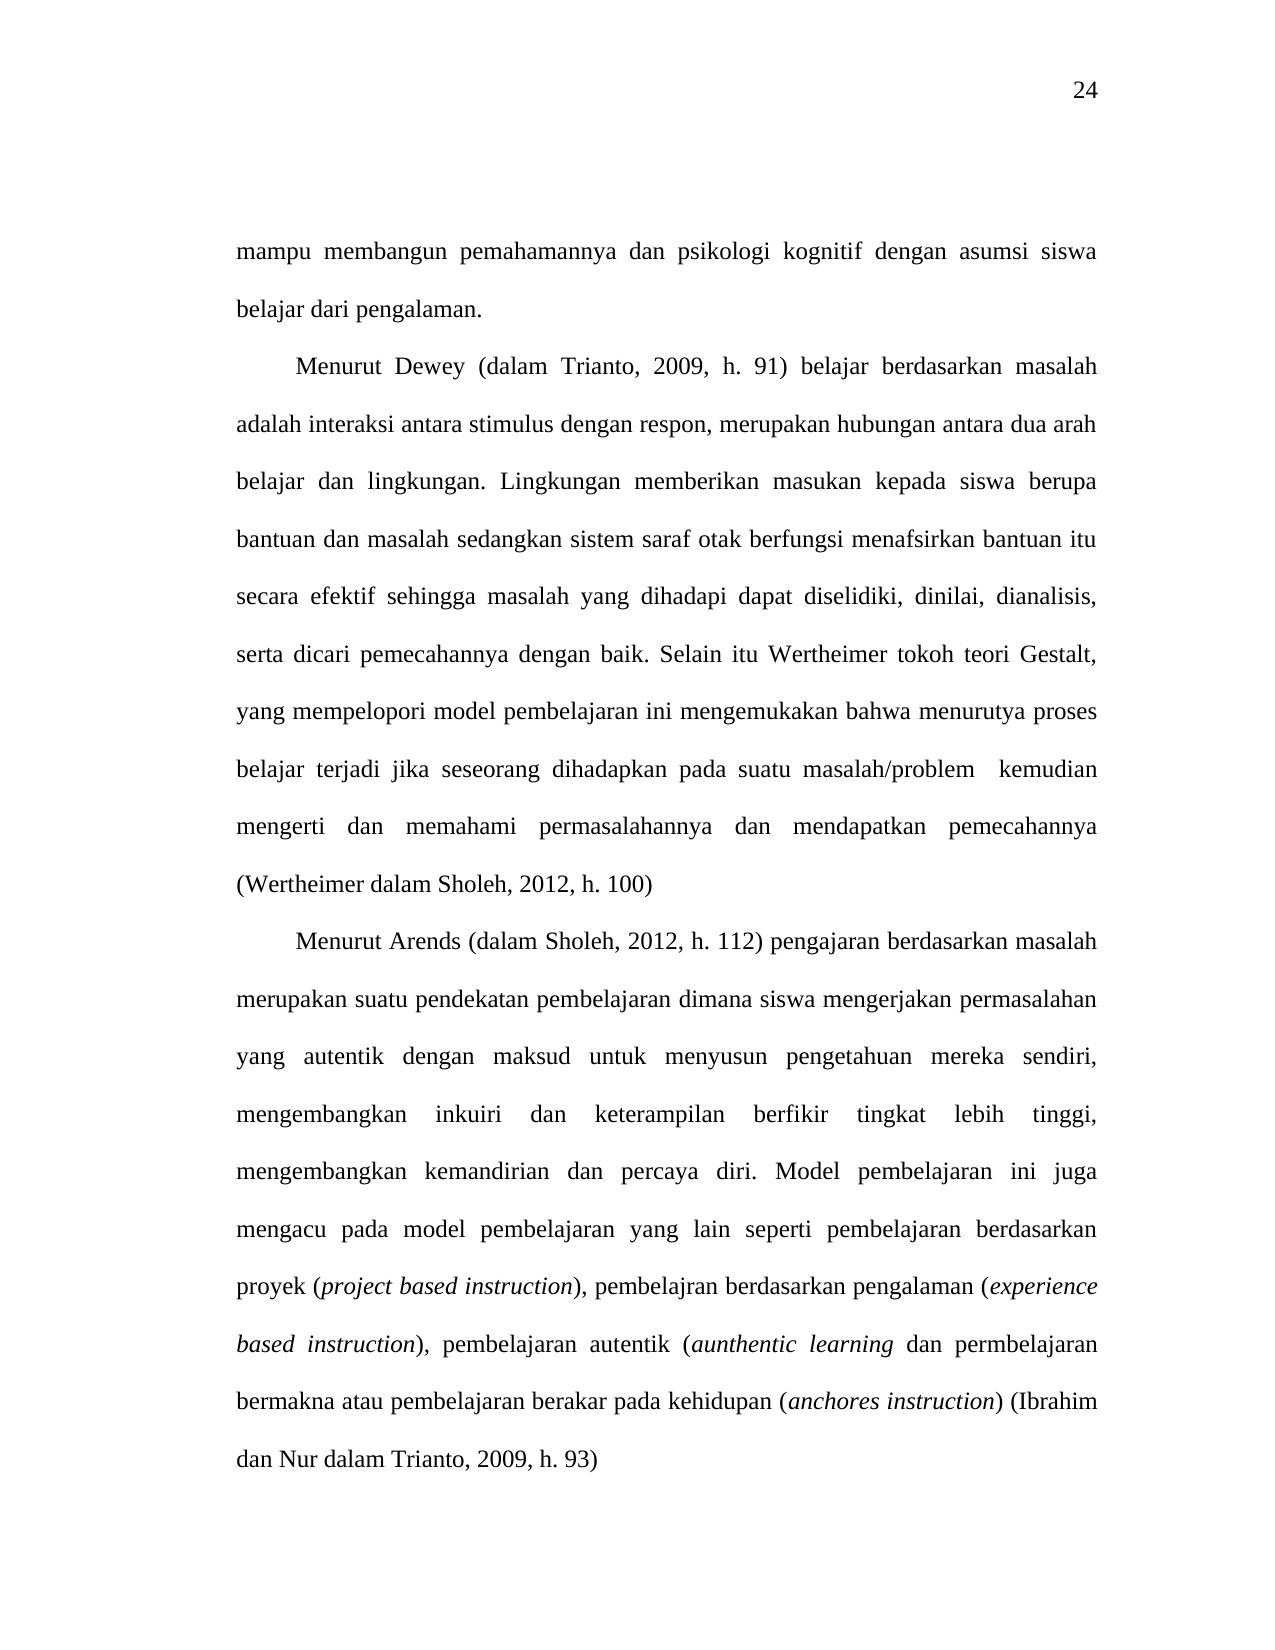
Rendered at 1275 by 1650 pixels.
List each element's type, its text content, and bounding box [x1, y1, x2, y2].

list Menurut Arends (dalam Sholeh, 2012, h. 112) pengajaran berdasarkan masalah merupakan suatu pendekatan pembelajaran dimana siswa mengerjakan permasalahan yang autentik dengan maksud untuk menyusun pengetahuan mereka sendiri, mengembangkan inkuiri dan keterampilan berfikir tingkat lebih tinggi, mengembangkan kemandirian dan percaya diri. Model pembelajaran ini juga mengacu pada model pembelajaran yang lain seperti pembelajaran berdasarkan proyek (project based instruction), pembelajran berdasarkan pengalaman (experience based instruction), pembelajaran autentik (aunthentic learning dan permbelajaran bermakna atau pembelajaran berakar pada kehidupan (anchores instruction) (Ibrahim dan Nur dalam Trianto, 2009, h. 93) [236, 926, 1098, 1472]
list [236, 236, 1098, 322]
list Menurut Dewey (dalam Trianto, 2009, h. 91) belajar berdasarkan masalah adalah interaksi antara stimulus dengan respon, merupakan hubungan antara dua arah belajar dan lingkungan. Lingkungan memberikan masukan kepada siswa berupa bantuan dan masalah sedangkan sistem saraf otak berfungsi menafsirkan bantuan itu secara efektif sehingga masalah yang dihadapi dapat diselidiki, dinilai, dianalisis, serta dicari pemecahannya dengan baik. Selain itu Wertheimer tokoh teori Gestalt, yang mempelopori model pembelajaran ini mengemukakan bahwa menurutya proses belajar terjadi jika seseorang dihadapkan pada suatu masalah/problem kemudian mengerti dan memahami permasalahannya dan mendapatkan pemecahannya (Wertheimer dalam Sholeh, 2012, h. 100) [236, 351, 1098, 897]
